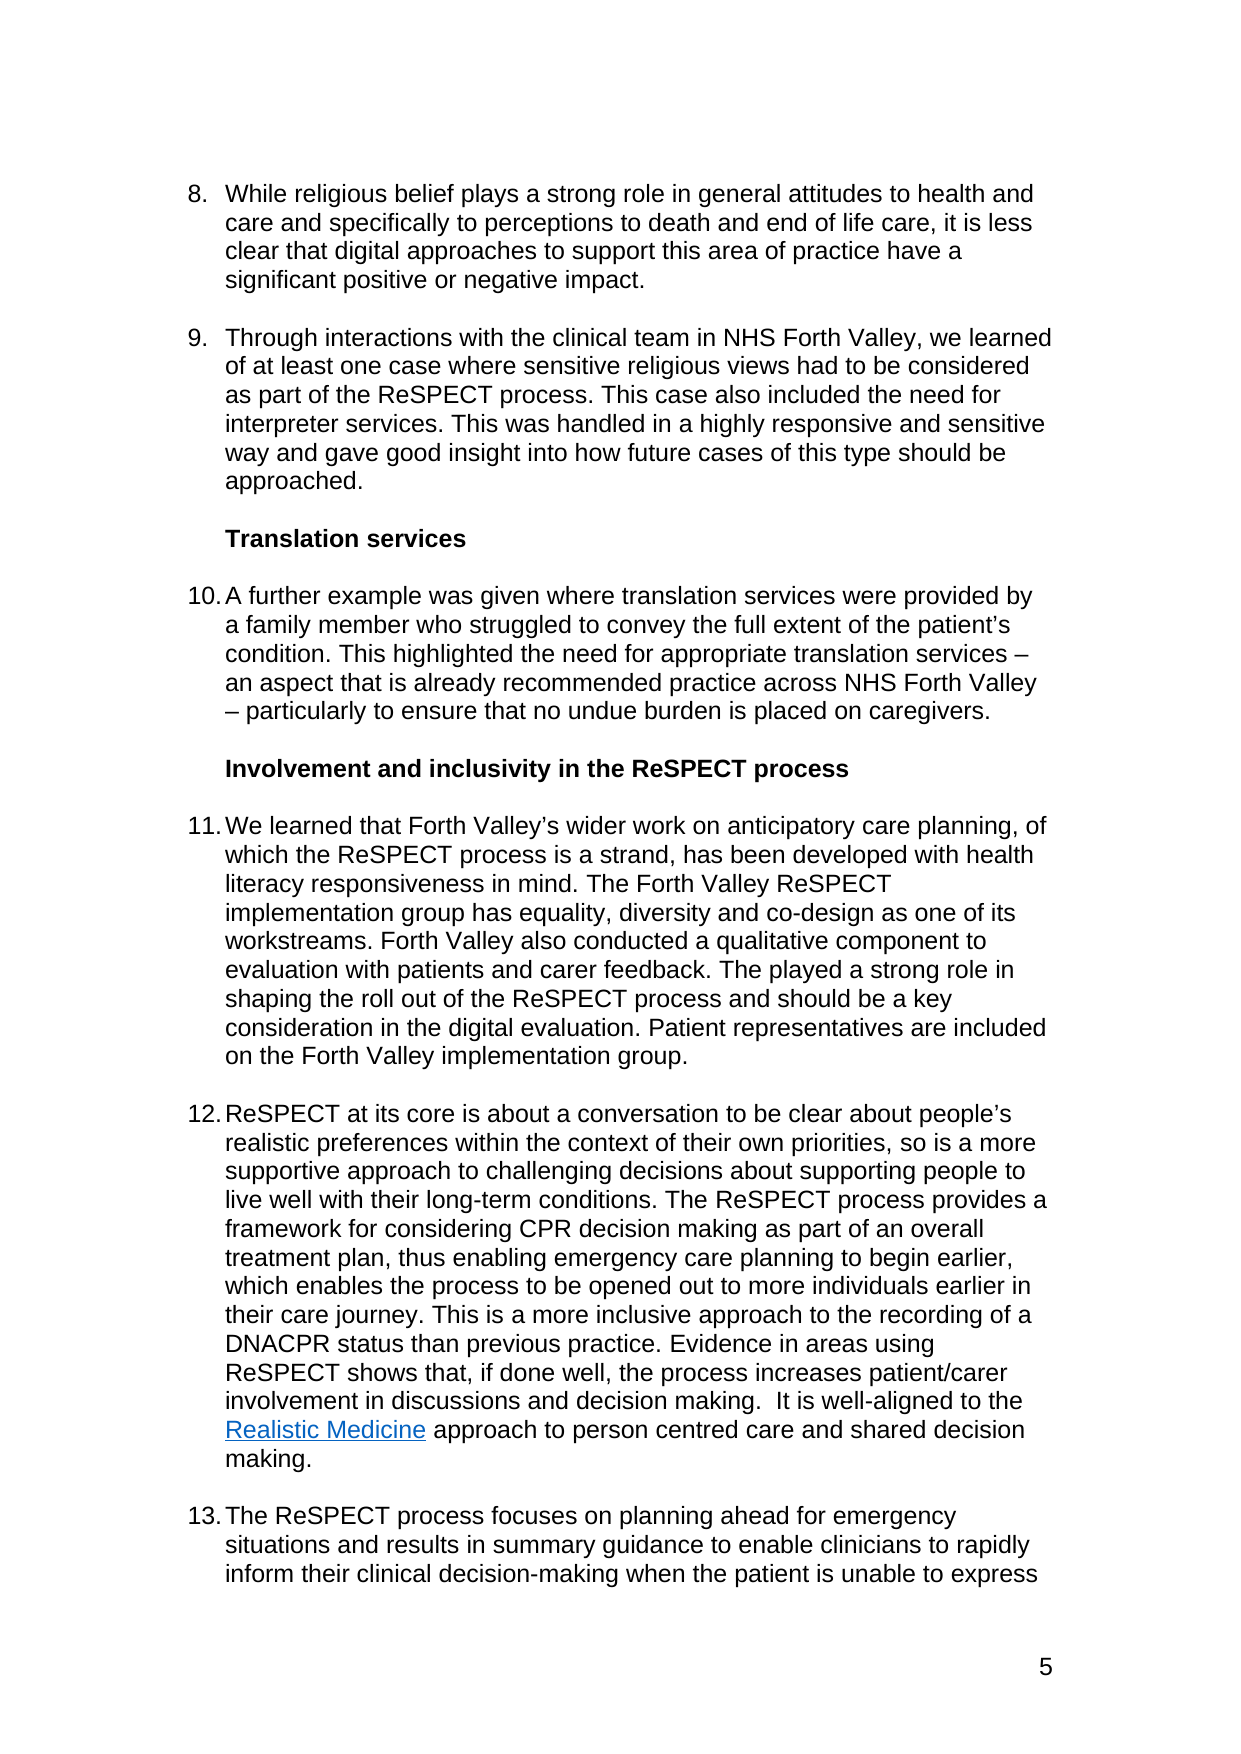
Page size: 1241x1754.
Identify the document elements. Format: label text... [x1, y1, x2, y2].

list ReSPECT at its core is about a conversation to be clear about people’s realistic preferences within the context of their own priorities, so is a more supportive approach to challenging decisions about supporting people to live well with their long-term conditions. The ReSPECT process provides a framework for considering CPR decision making as part of an overall treatment plan, thus enabling emergency care planning to begin earlier, which enables the process to be opened out to more individuals earlier in their care journey. This is a more inclusive approach to the recording of a DNACPR status than previous practice. Evidence in areas using ReSPECT shows that, if done well, the process increases patient/carer involvement in discussions and decision making. It is well-aligned to the Realistic Medicine approach to person centred care and shared decision making. [187, 1099, 1053, 1472]
list Through interactions with the clinical team in NHS Forth Valley, we learned of at least one case where sensitive religious views had to be considered as part of the ReSPECT process. This case also included the need for interpreter services. This was handled in a highly responsive and sensitive way and gave good insight into how future cases of this type should be approached. [187, 322, 1053, 495]
list While religious belief plays a strong role in general attitudes to health and care and specifically to perceptions to death and end of life care, it is less clear that digital approaches to support this area of practice have a significant positive or negative impact. [187, 179, 1053, 294]
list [187, 1501, 1053, 1587]
list A further example was given where translation services were provided by a family member who struggled to convey the full extent of the patient’s condition. This highlighted the need for appropriate translation services – an aspect that is already recommended practice across NHS Forth Valley – particularly to ensure that no undue burden is placed on caregivers. [187, 581, 1053, 725]
list We learned that Forth Valley’s wider work on anticipatory care planning, of which the ReSPECT process is a strand, has been developed with health literacy responsiveness in mind. The Forth Valley ReSPECT implementation group has equality, diversity and co-design as one of its workstreams. Forth Valley also conducted a qualitative component to evaluation with patients and carer feedback. The played a strong role in shaping the roll out of the ReSPECT process and should be a key consideration in the digital evaluation. Patient representatives are included on the Forth Valley implementation group. [187, 811, 1053, 1070]
text Translation services [225, 524, 1053, 552]
text Involvement and inclusivity in the ReSPECT process [225, 754, 1053, 782]
